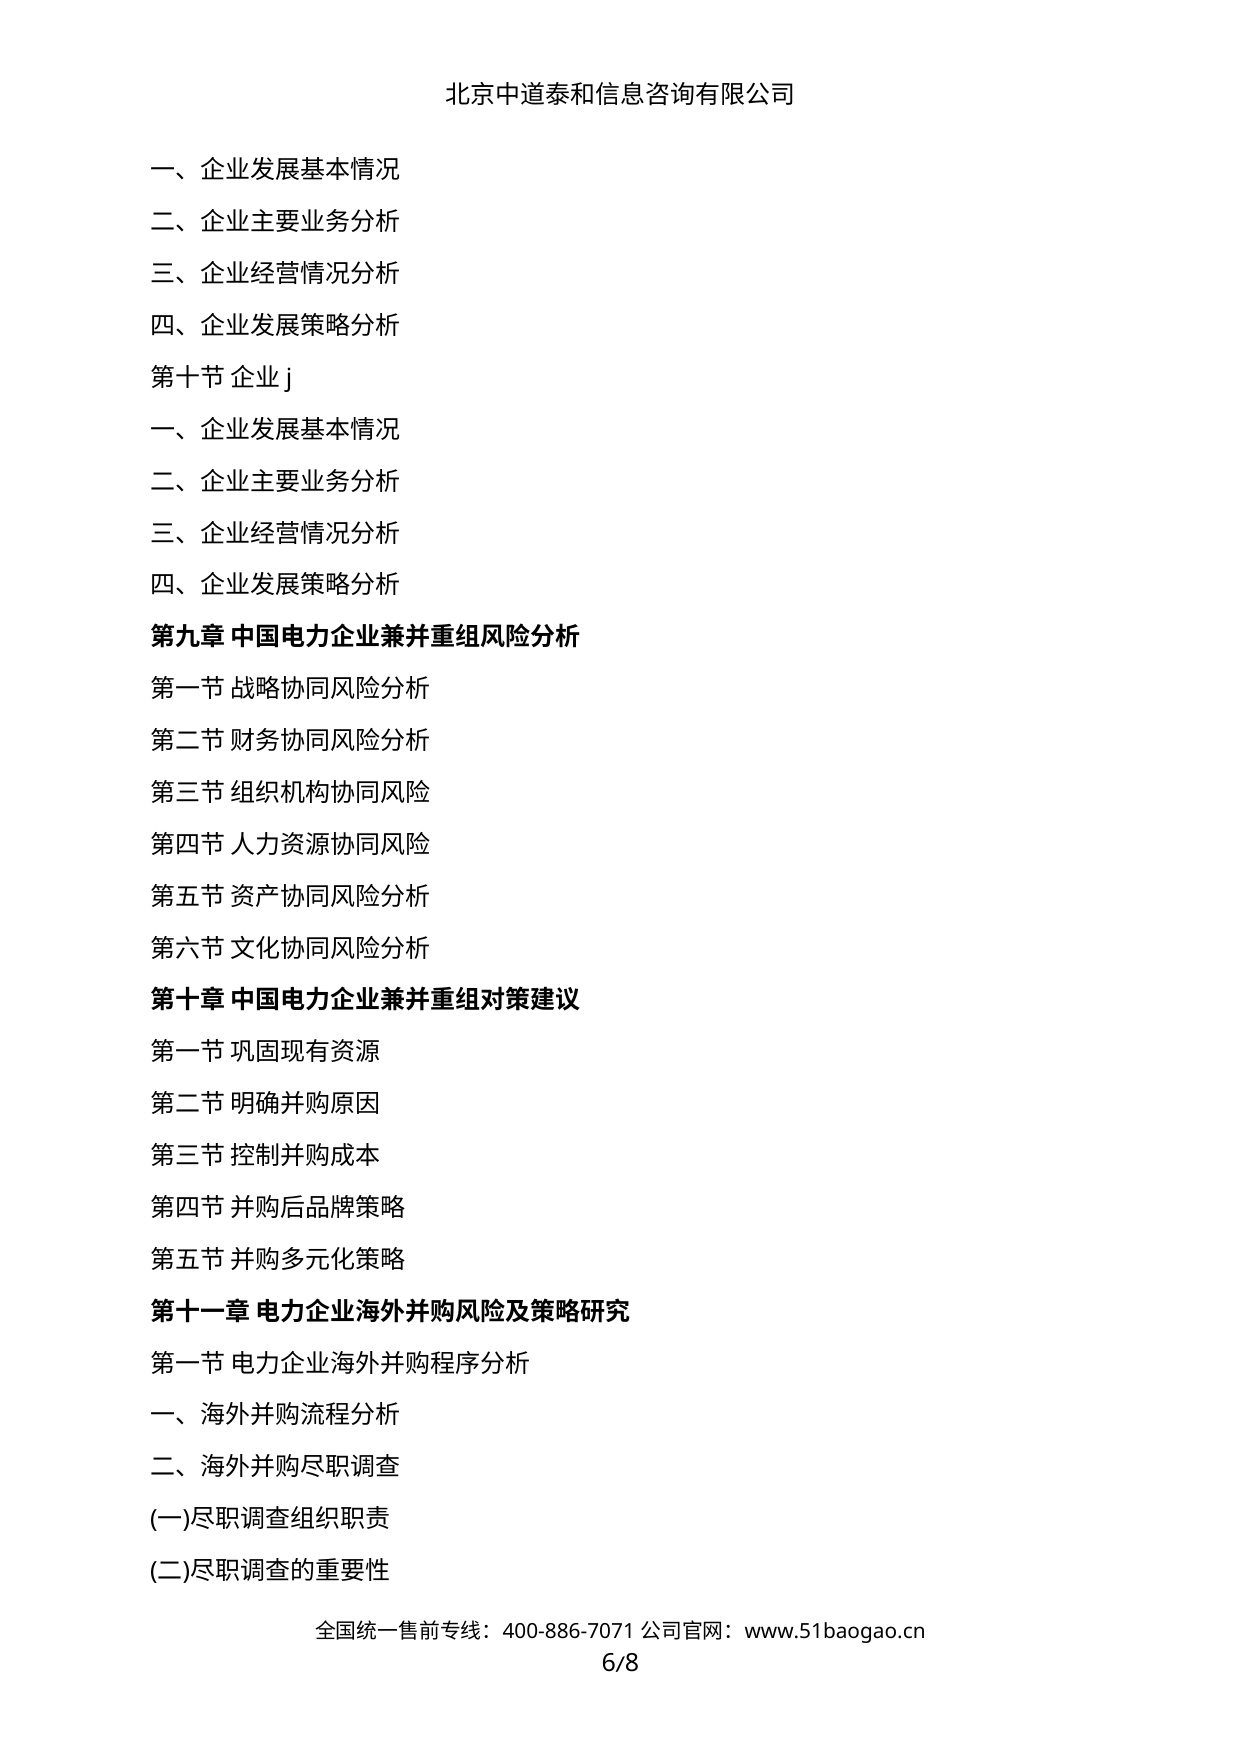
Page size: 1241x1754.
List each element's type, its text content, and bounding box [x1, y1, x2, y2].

text 三、企业经营情况分析 [150, 254, 1090, 290]
text 二、海外并购尽职调查 [150, 1447, 1090, 1483]
text 一、海外并购流程分析 [150, 1395, 1090, 1431]
text 第十节 企业j [150, 357, 1090, 394]
text (二)尽职调查的重要性 [150, 1551, 1090, 1587]
text 第五节 资产协同风险分析 [150, 876, 1090, 912]
text 第一节 巩固现有资源 [150, 1032, 1090, 1068]
text 第三节 控制并购成本 [150, 1136, 1090, 1172]
text 一、企业发展基本情况 [150, 409, 1090, 446]
text 二、企业主要业务分析 [150, 461, 1090, 497]
text 三、企业经营情况分析 [150, 513, 1090, 549]
text 第二节 财务协同风险分析 [150, 721, 1090, 757]
text 二、企业主要业务分析 [150, 202, 1090, 238]
text 第四节 人力资源协同风险 [150, 824, 1090, 861]
text 一、企业发展基本情况 [150, 150, 1090, 186]
text 四、企业发展策略分析 [150, 565, 1090, 601]
text 第一节 战略协同风险分析 [150, 669, 1090, 705]
text 第十一章 电力企业海外并购风险及策略研究 [150, 1291, 1090, 1327]
text 四、企业发展策略分析 [150, 306, 1090, 342]
text 第十章 中国电力企业兼并重组对策建议 [150, 980, 1090, 1016]
text 第二节 明确并购原因 [150, 1084, 1090, 1120]
text (一)尽职调查组织职责 [150, 1499, 1090, 1535]
text 第一节 电力企业海外并购程序分析 [150, 1343, 1090, 1379]
text 第九章 中国电力企业兼并重组风险分析 [150, 617, 1090, 653]
text 第五节 并购多元化策略 [150, 1239, 1090, 1276]
text 第三节 组织机构协同风险 [150, 772, 1090, 809]
text 第四节 并购后品牌策略 [150, 1187, 1090, 1224]
text 第六节 文化协同风险分析 [150, 928, 1090, 964]
